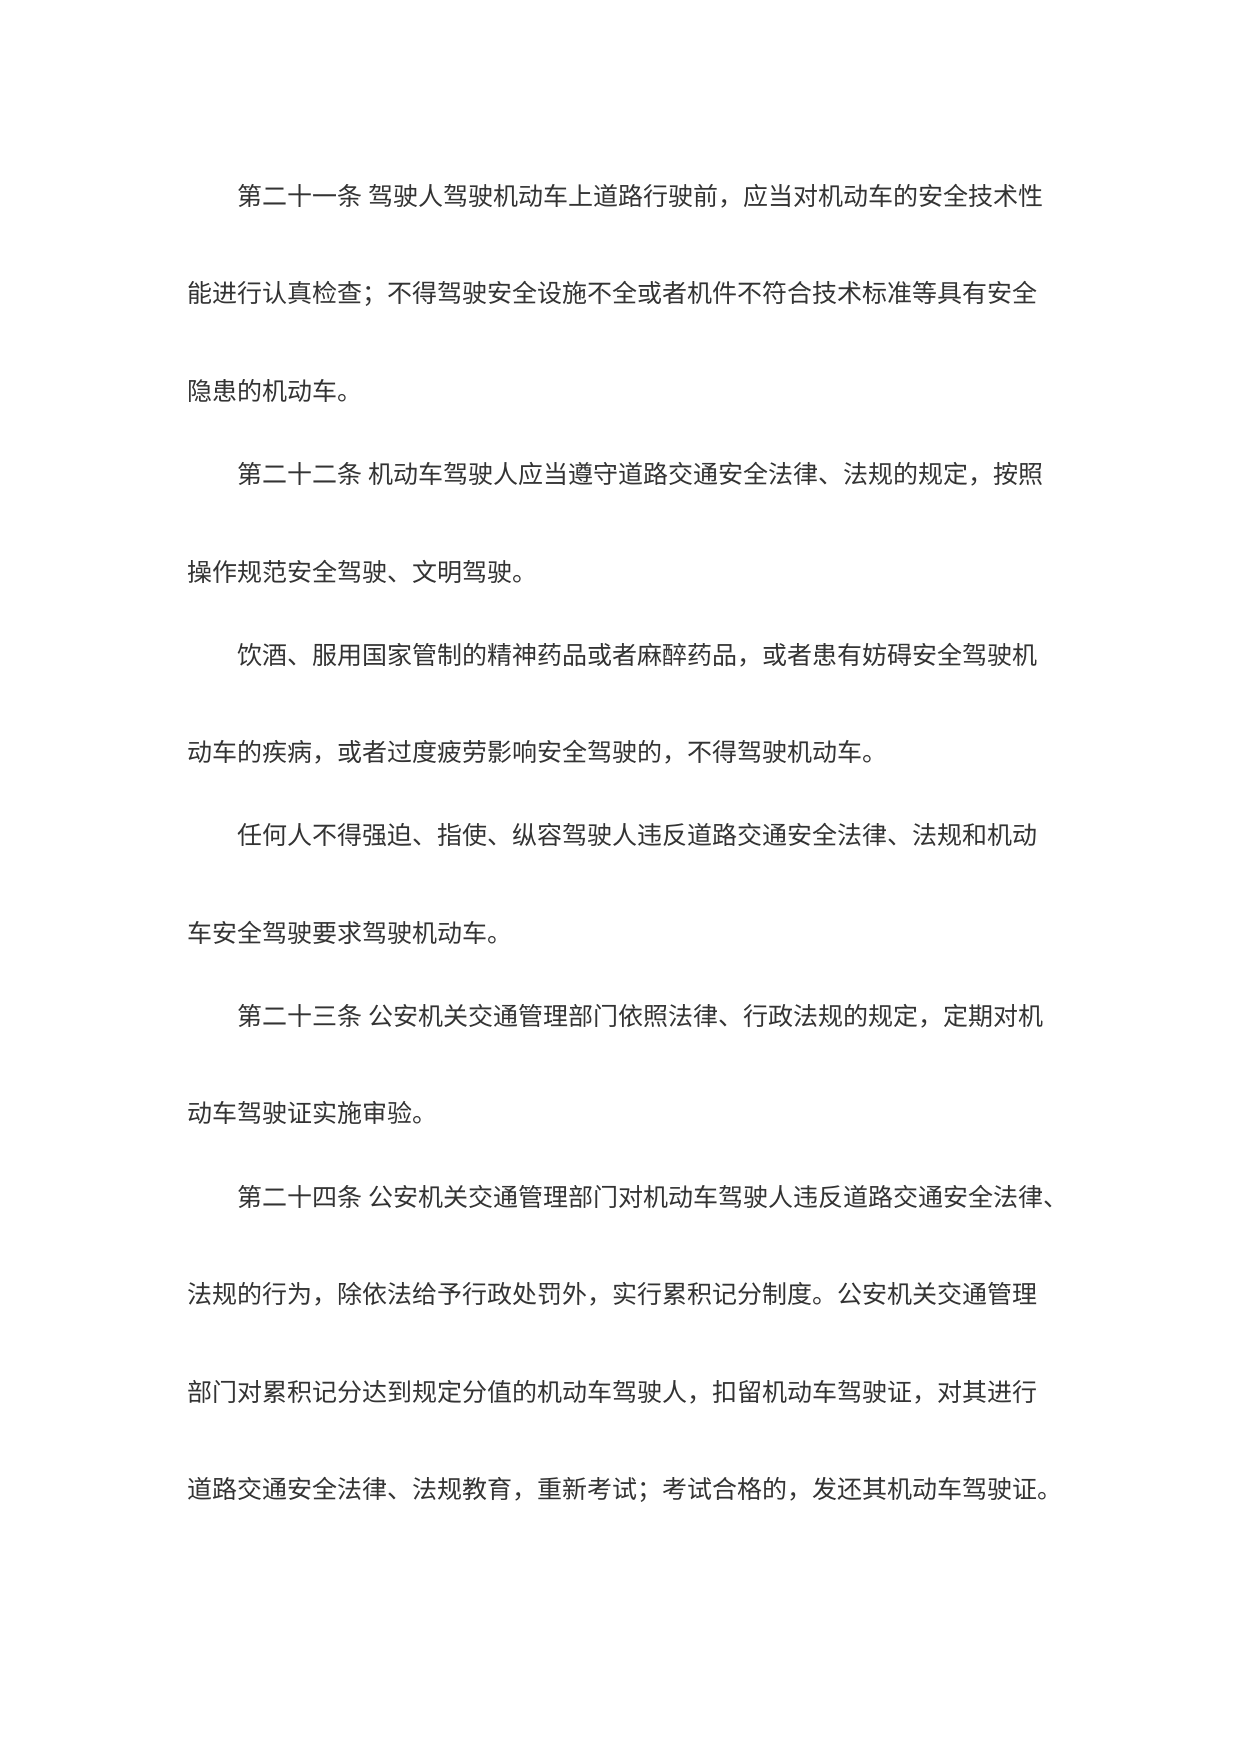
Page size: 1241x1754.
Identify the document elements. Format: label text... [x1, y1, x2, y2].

text 第二十一条 驾驶人驾驶机动车上道路行驶前，应当对机动车的安全技术性能进行认真检查；不得驾驶安全设施不全或者机件不符合技术标准等具有安全隐患的机动车。 [187, 162, 1053, 422]
text 任何人不得强迫、指使、纵容驾驶人违反道路交通安全法律、法规和机动车安全驾驶要求驾驶机动车。 [187, 801, 1053, 964]
text 第二十三条 公安机关交通管理部门依照法律、行政法规的规定，定期对机动车驾驶证实施审验。 [187, 982, 1053, 1144]
text 饮酒、服用国家管制的精神药品或者麻醉药品，或者患有妨碍安全驾驶机动车的疾病，或者过度疲劳影响安全驾驶的，不得驾驶机动车。 [187, 621, 1053, 783]
text 第二十四条 公安机关交通管理部门对机动车驾驶人违反道路交通安全法律、法规的行为，除依法给予行政处罚外，实行累积记分制度。公安机关交通管理部门对累积记分达到规定分值的机动车驾驶人，扣留机动车驾驶证，对其进行道路交通安全法律、法规教育，重新考试；考试合格的，发还其机动车驾驶证。 [187, 1163, 1053, 1520]
text 第二十二条 机动车驾驶人应当遵守道路交通安全法律、法规的规定，按照操作规范安全驾驶、文明驾驶。 [187, 440, 1053, 603]
